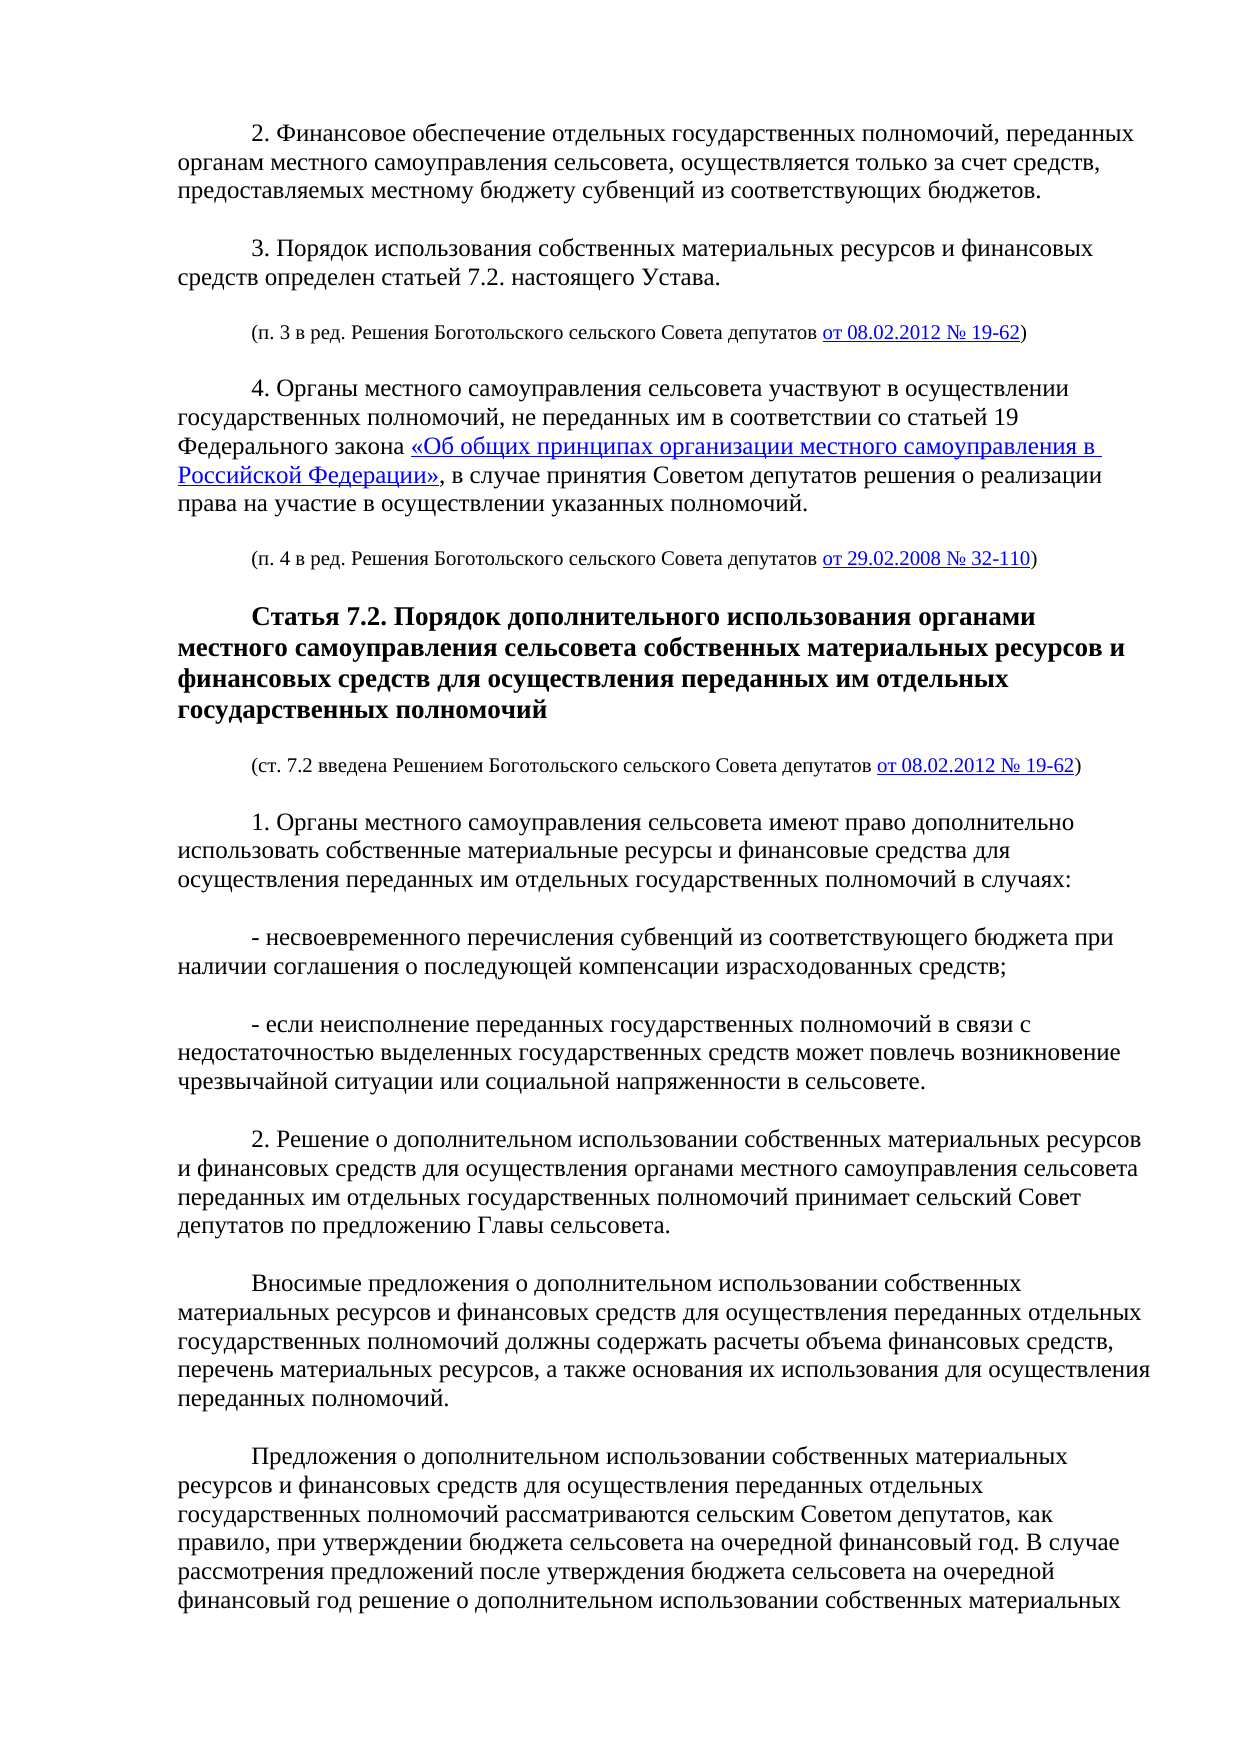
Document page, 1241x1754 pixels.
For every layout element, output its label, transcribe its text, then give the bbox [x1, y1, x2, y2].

text 2. Решение о дополнительном использовании собственных материальных ресурсов и финансовых средств для осуществления органами местного самоуправления сельсовета переданных им отдельных государственных полномочий принимает сельский Совет депутатов по предложению Главы сельсовета. [177, 1124, 1152, 1239]
text - несвоевременного перечисления субвенций из соответствующего бюджета при наличии соглашения о последующей компенсации израсходованных средств; [177, 922, 1152, 979]
text (п. 4 в ред. Решения Боготольского сельского Совета депутатов от 29.02.2008 № 32-110) [177, 546, 1152, 570]
text 3. Порядок использования собственных материальных ресурсов и финансовых средств определен статьей 7.2. настоящего Устава. [177, 233, 1152, 291]
text - если неисполнение переданных государственных полномочий в связи с недостаточностью выделенных государственных средств может повлечь возникновение чрезвычайной ситуации или социальной напряженности в сельсовете. [177, 1009, 1152, 1095]
text 4. Органы местного самоуправления сельсовета участвуют в осуществлении государственных полномочий, не переданных им в соответствии со статьей 19 Федерального закона «Об общих принципах организации местного самоуправления в Российской Федерации», в случае принятия Советом депутатов решения о реализации права на участие в осуществлении указанных полномочий. [177, 373, 1152, 517]
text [177, 1441, 1152, 1614]
text 2. Финансовое обеспечение отдельных государственных полномочий, переданных органам местного самоуправления сельсовета, осуществляется только за счет средств, предоставляемых местному бюджету субвенций из соответствующих бюджетов. [177, 118, 1152, 204]
text Статья 7.2. Порядок дополнительного использования органами местного самоуправления сельсовета собственных материальных ресурсов и финансовых средств для осуществления переданных им отдельных государственных полномочий [177, 599, 1152, 724]
text (ст. 7.2 введена Решением Боготольского сельского Совета депутатов от 08.02.2012 № 19-62) [177, 753, 1152, 777]
text (п. 3 в ред. Решения Боготольского сельского Совета депутатов от 08.02.2012 № 19-62) [177, 320, 1152, 344]
text 1. Органы местного самоуправления сельсовета имеют право дополнительно использовать собственные материальные ресурсы и финансовые средства для осуществления переданных им отдельных государственных полномочий в случаях: [177, 807, 1152, 893]
text Вносимые предложения о дополнительном использовании собственных материальных ресурсов и финансовых средств для осуществления переданных отдельных государственных полномочий должны содержать расчеты объема финансовых средств, перечень материальных ресурсов, а также основания их использования для осуществления переданных полномочий. [177, 1268, 1152, 1412]
